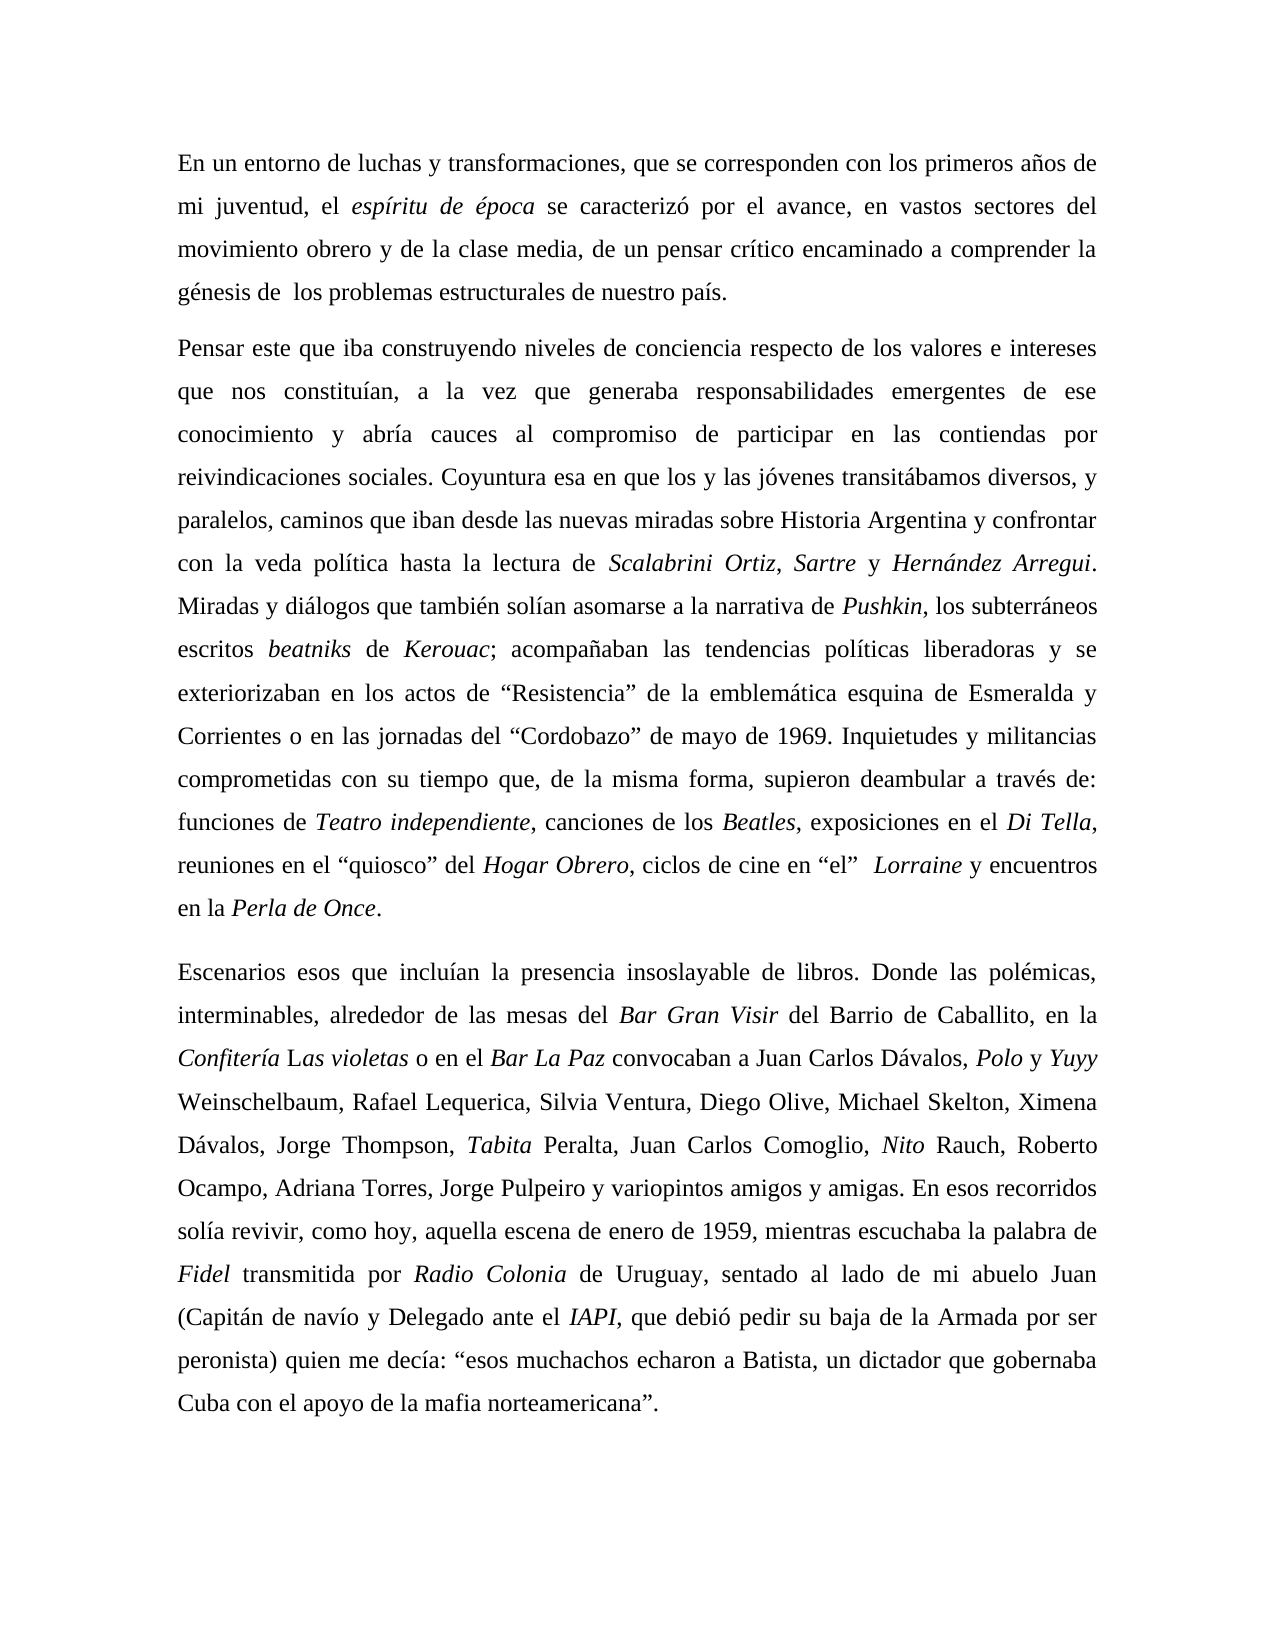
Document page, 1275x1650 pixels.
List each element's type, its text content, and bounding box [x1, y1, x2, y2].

text Escenarios esos que incluían la presencia insoslayable de libros. Donde las polémicas, interminables, alrededor de las mesas del Bar Gran Visir del Barrio de Caballito, en la Confitería Las violetas o en el Bar La Paz convocaban a Juan Carlos Dávalos, Polo y Yuyy Weinschelbaum, Rafael Lequerica, Silvia Ventura, Diego Olive, Michael Skelton, Ximena Dávalos, Jorge Thompson, Tabita Peralta, Juan Carlos Comoglio, Nito Rauch, Roberto Ocampo, Adriana Torres, Jorge Pulpeiro y variopintos amigos y amigas. En esos recorridos solía revivir, como hoy, aquella escena de enero de 1959, mientras escuchaba la palabra de Fidel transmitida por Radio Colonia de Uruguay, sentado al lado de mi abuelo Juan (Capitán de navío y Delegado ante el IAPI, que debió pedir su baja de la Armada por ser peronista) quien me decía: “esos muchachos echaron a Batista, un dictador que gobernaba Cuba con el apoyo de la mafia norteamericana”. [177, 957, 1098, 1417]
text Pensar este que iba construyendo niveles de conciencia respecto de los valores e intereses que nos constituían, a la vez que generaba responsabilidades emergentes de ese conocimiento y abría cauces al compromiso de participar en las contiendas por reivindicaciones sociales. Coyuntura esa en que los y las jóvenes transitábamos diversos, y paralelos, caminos que iban desde las nuevas miradas sobre Historia Argentina y confrontar con la veda política hasta la lectura de Scalabrini Ortiz, Sartre y Hernández Arregui. Miradas y diálogos que también solían asomarse a la narrativa de Pushkin, los subterráneos escritos beatniks de Kerouac; acompañaban las tendencias políticas liberadoras y se exteriorizaban en los actos de “Resistencia” de la emblemática esquina de Esmeralda y Corrientes o en las jornadas del “Cordobazo” de mayo de 1969. Inquietudes y militancias comprometidas con su tiempo que, de la misma forma, supieron deambular a través de: funciones de Teatro independiente, canciones de los Beatles, exposiciones en el Di Tella, reuniones en el “quiosco” del Hogar Obrero, ciclos de cine en “el” Lorraine y encuentros en la Perla de Once. [177, 333, 1098, 922]
text En un entorno de luchas y transformaciones, que se corresponden con los primeros años de mi juventud, el espíritu de época se caracterizó por el avance, en vastos sectores del movimiento obrero y de la clase media, de un pensar crítico encaminado a comprender la génesis de los problemas estructurales de nuestro país. [177, 148, 1098, 306]
